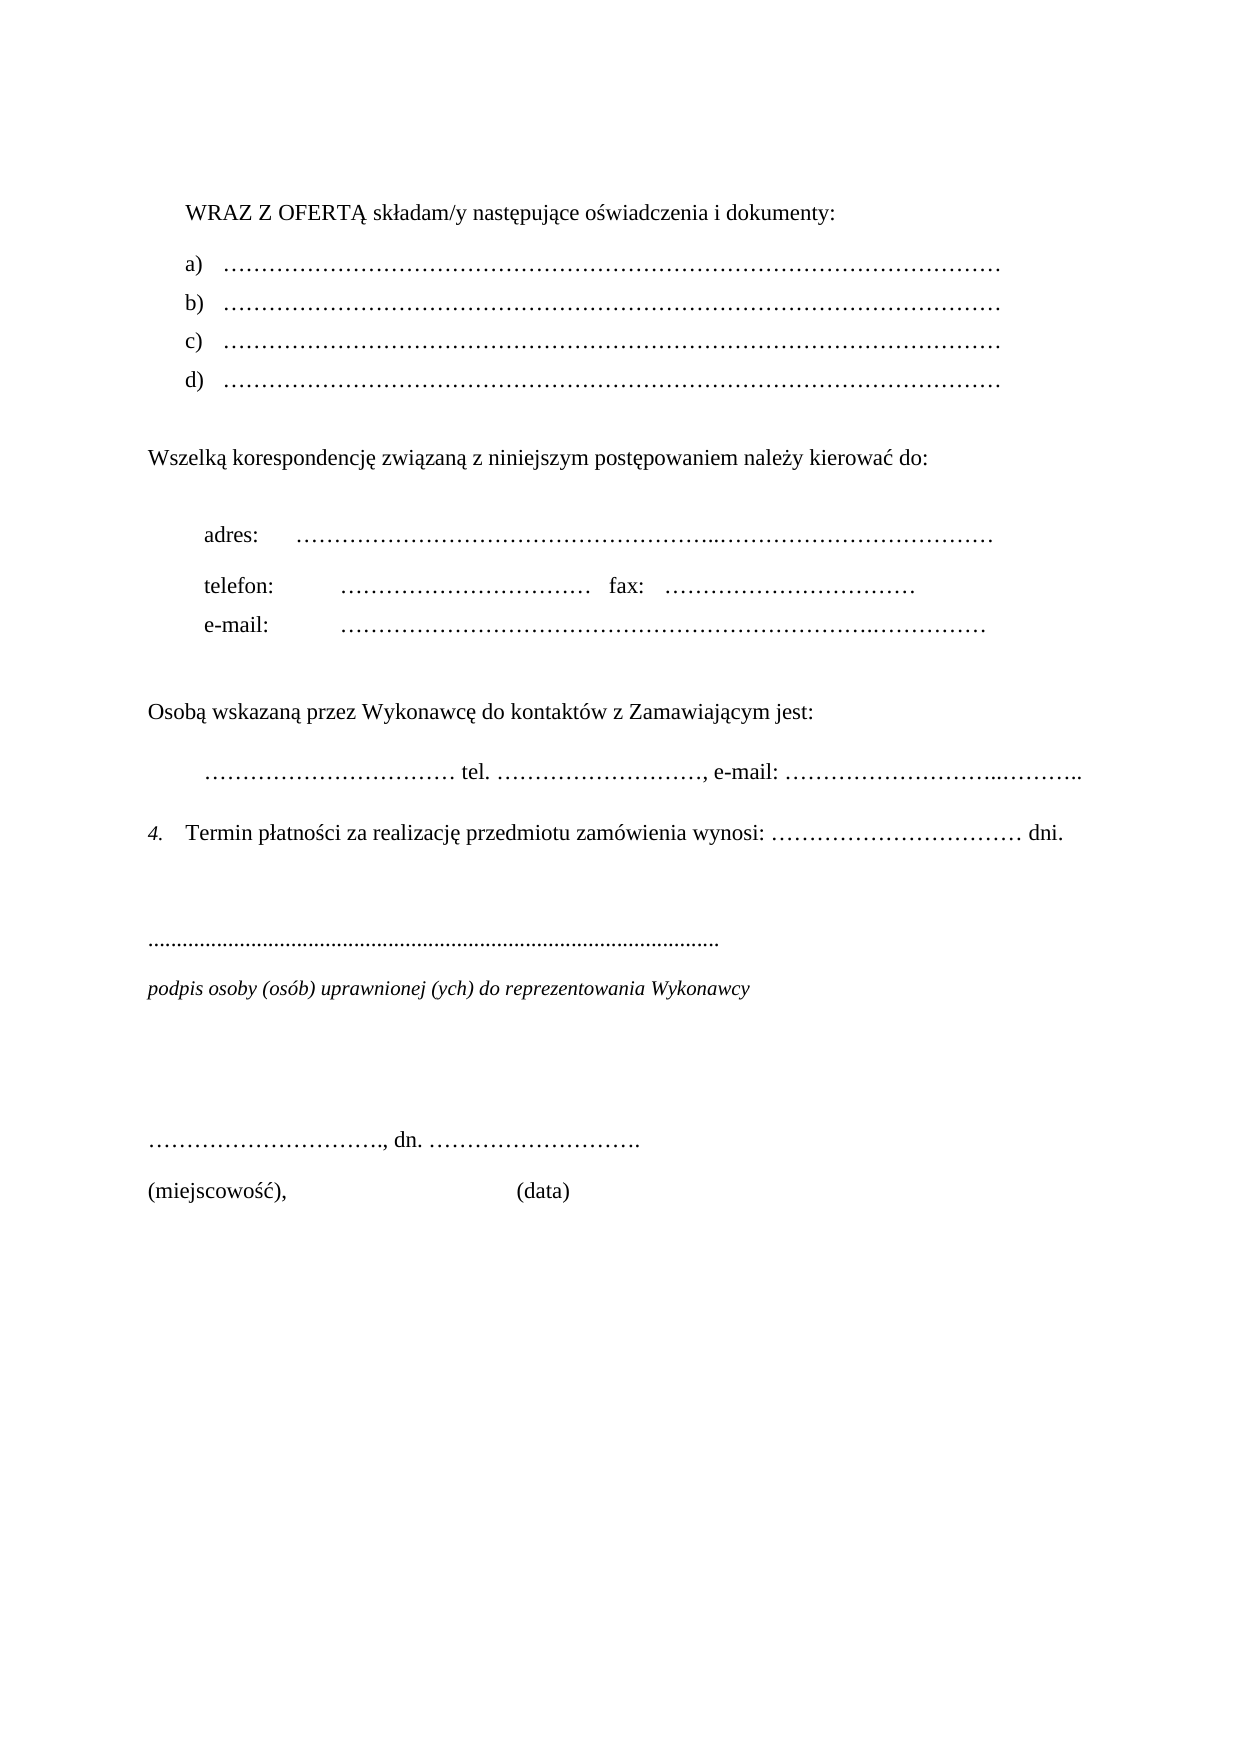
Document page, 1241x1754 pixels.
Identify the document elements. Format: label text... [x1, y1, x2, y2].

text telefon: …………………………… fax: …………………………… [204, 572, 1093, 599]
list Termin płatności za realizację przedmiotu zamówienia wynosi: …………………………… dni. [148, 818, 1093, 845]
text …………………………., dn. ………………………. [148, 1126, 1093, 1153]
list ………………………………………………………………………………………… [185, 250, 1093, 276]
text (miejscowość), (data) [148, 1177, 1093, 1204]
list WRAZ Z OFERTĄ składam/y następujące oświadczenia i dokumenty: [185, 199, 1093, 225]
text Osobą wskazaną przez Wykonawcę do kontaktów z Zamawiającym jest: [148, 698, 1093, 724]
text podpis osoby (osób) uprawnionej (ych) do reprezentowania Wykonawcy [148, 976, 1093, 1000]
text .................................................................................................... [148, 925, 1093, 951]
text Wszelką korespondencję związaną z niniejszym postępowaniem należy kierować do: [148, 444, 1093, 470]
list ………………………………………………………………………………………… [185, 366, 1093, 393]
text adres: ………………………………………………..……………………………… [204, 521, 1093, 548]
list ………………………………………………………………………………………… [185, 327, 1093, 354]
text …………………………… tel. ………………………, e-mail: ………………………..……….. [204, 758, 1093, 784]
text e-mail: …………………………………………………………….…………… [204, 611, 1093, 638]
list ………………………………………………………………………………………… [185, 288, 1093, 315]
